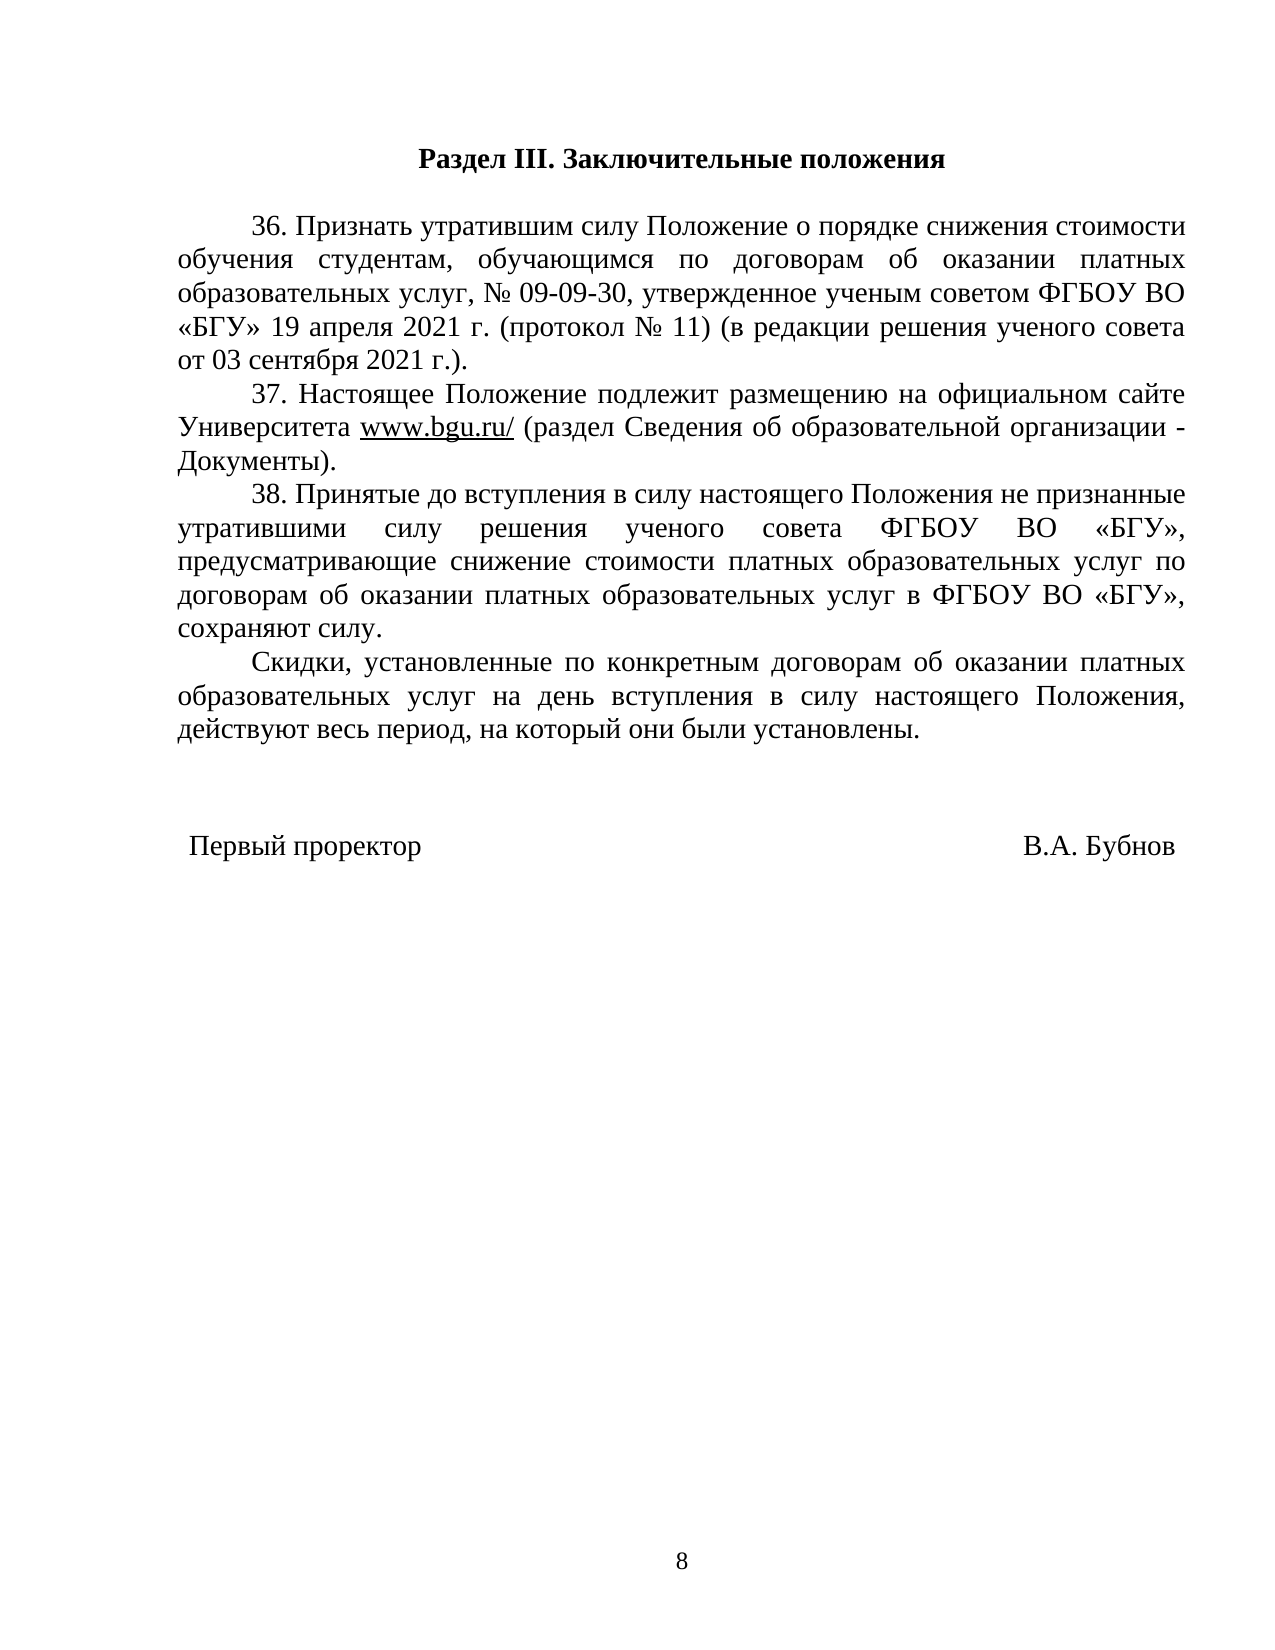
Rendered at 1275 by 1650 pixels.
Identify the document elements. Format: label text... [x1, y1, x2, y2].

table_header Первый проректор [177, 829, 682, 862]
text Раздел III. Заключительные положения [177, 141, 1186, 174]
table_header В.А. Бубнов [682, 829, 1186, 862]
text 38. Принятые до вступления в силу настоящего Положения не признанные утратившими силу решения ученого совета ФГБОУ ВО «БГУ», предусматривающие снижение стоимости платных образовательных услуг по договорам об оказании платных образовательных услуг в ФГБОУ ВО «БГУ», сохраняют силу. [177, 476, 1186, 644]
text 37. Настоящее Положение подлежит размещению на официальном сайте Университета www.bgu.ru/ (раздел Сведения об образовательной организации - Документы). [177, 376, 1186, 476]
text 36. Признать утратившим силу Положение о порядке снижения стоимости обучения студентам, обучающимся по договорам об оказании платных образовательных услуг, № 09-09-30, утвержденное ученым советом ФГБОУ ВО «БГУ» 19 апреля 2021 г. (протокол № 11) (в редакции решения ученого совета от 03 сентября 2021 г.). [177, 208, 1186, 376]
text Скидки, установленные по конкретным договорам об оказании платных образовательных услуг на день вступления в силу настоящего Положения, действуют весь период, на который они были установлены. [177, 644, 1186, 745]
